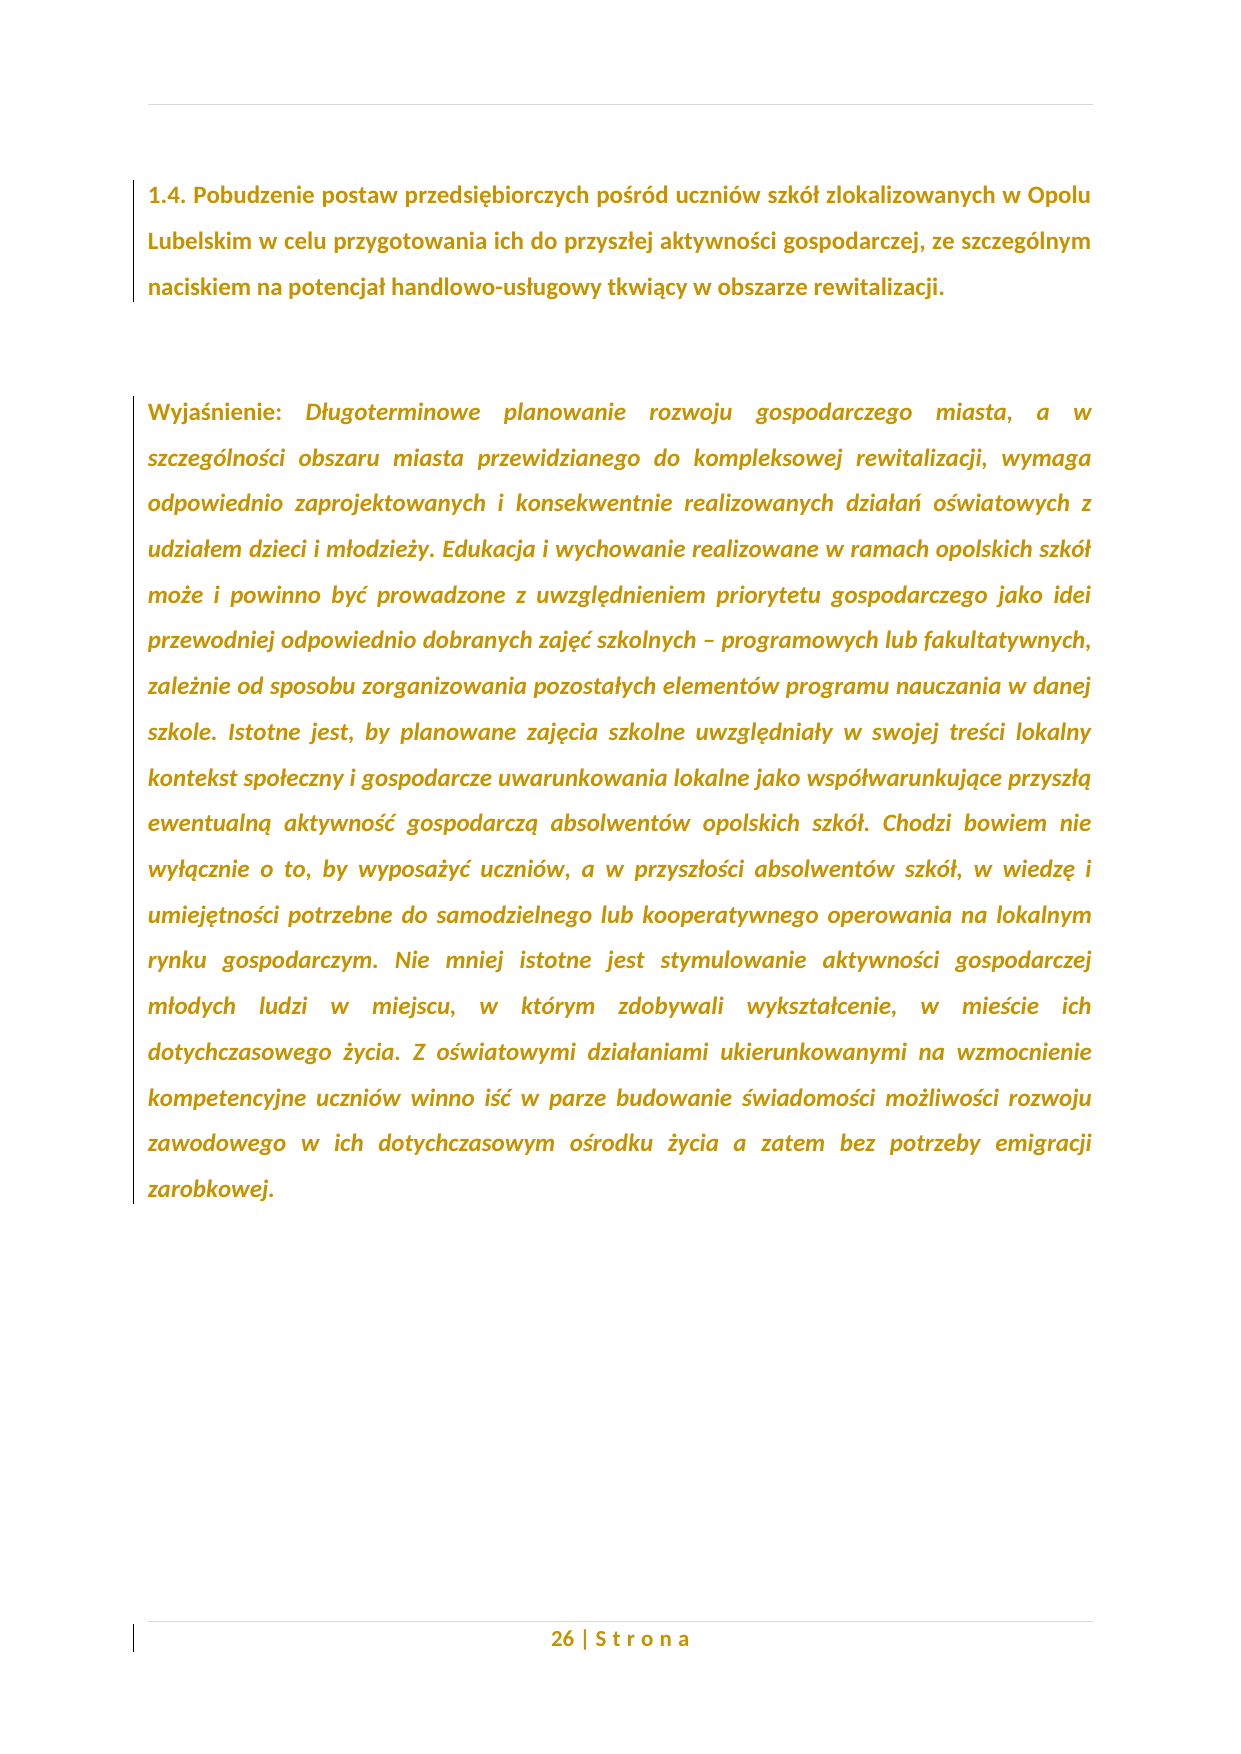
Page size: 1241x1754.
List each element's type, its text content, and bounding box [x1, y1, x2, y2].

text Wyjaśnienie: Długoterminowe planowanie rozwoju gospodarczego miasta, a w szczególności obszaru miasta przewidzianego do kompleksowej rewitalizacji, wymaga odpowiednio zaprojektowanych i konsekwentnie realizowanych działań oświatowych z udziałem dzieci i młodzieży. Edukacja i wychowanie realizowane w ramach opolskich szkół może i powinno być prowadzone z uwzględnieniem priorytetu gospodarczego jako idei przewodniej odpowiednio dobranych zajęć szkolnych – programowych lub fakultatywnych, zależnie od sposobu zorganizowania pozostałych elementów programu nauczania w danej szkole. Istotne jest, by planowane zajęcia szkolne uwzględniały w swojej treści lokalny kontekst społeczny i gospodarcze uwarunkowania lokalne jako współwarunkujące przyszłą ewentualną aktywność gospodarczą absolwentów opolskich szkół. Chodzi bowiem nie wyłącznie o to, by wyposażyć uczniów, a w przyszłości absolwentów szkół, w wiedzę i umiejętności potrzebne do samodzielnego lub kooperatywnego operowania na lokalnym rynku gospodarczym. Nie mniej istotne jest stymulowanie aktywności gospodarczej młodych ludzi w miejscu, w którym zdobywali wykształcenie, w mieście ich dotychczasowego życia. Z oświatowymi działaniami ukierunkowanymi na wzmocnienie kompetencyjne uczniów winno iść w parze budowanie świadomości możliwości rozwoju zawodowego w ich dotychczasowym ośrodku życia a zatem bez potrzeby emigracji zarobkowej. [148, 396, 1093, 1204]
text 1.4. Pobudzenie postaw przedsiębiorczych pośród uczniów szkół zlokalizowanych w Opolu Lubelskim w celu przygotowania ich do przyszłej aktywności gospodarczej, ze szczególnym naciskiem na potencjał handlowo-usługowy tkwiący w obszarze rewitalizacji. [148, 180, 1093, 302]
